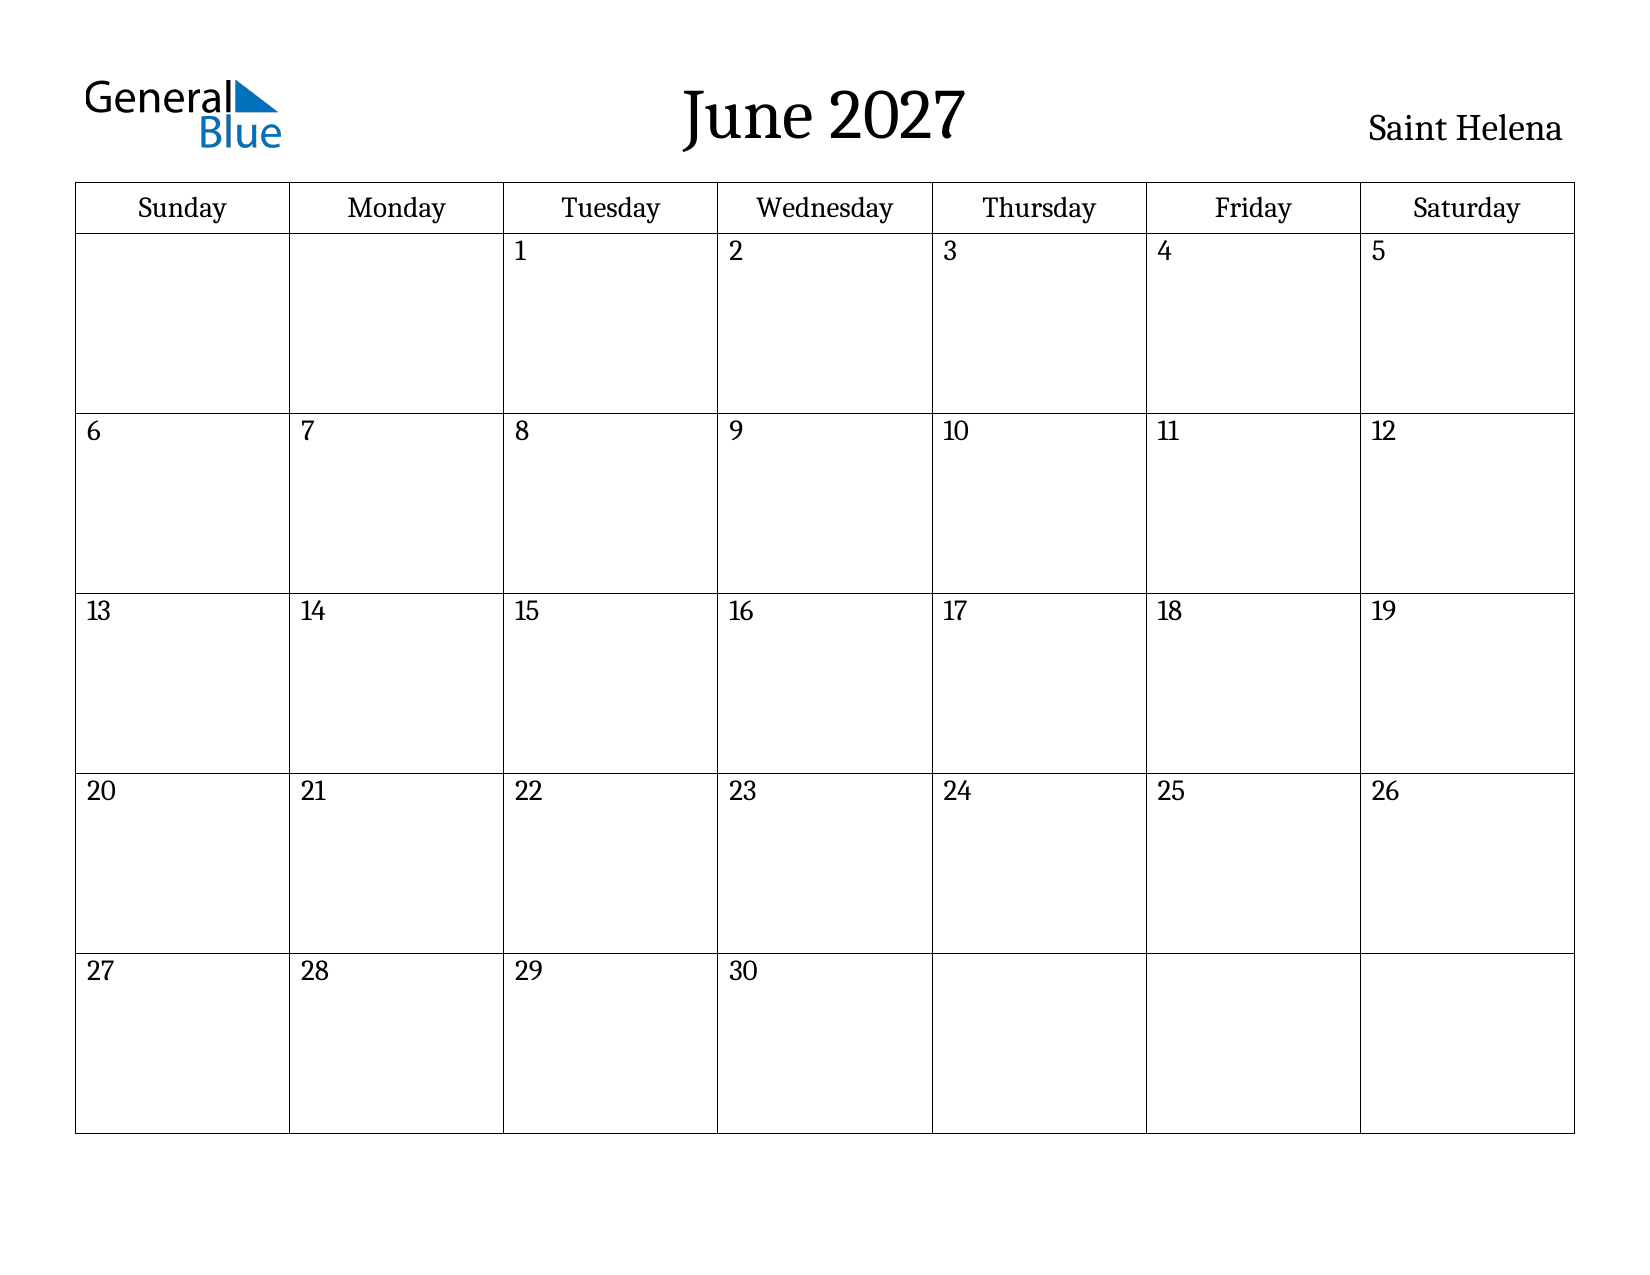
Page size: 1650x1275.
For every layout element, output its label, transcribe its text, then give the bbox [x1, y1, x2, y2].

table_cell [290, 808, 503, 953]
table_cell [933, 954, 1146, 987]
table_cell [504, 448, 717, 593]
table_cell 23 [718, 774, 932, 807]
table_cell 20 [76, 774, 289, 807]
table_cell 17 [933, 594, 1146, 627]
table_cell 14 [290, 594, 503, 627]
table_cell [718, 448, 932, 593]
table_cell [1147, 448, 1360, 593]
table_cell 2 [718, 234, 932, 267]
table_cell 13 [76, 594, 289, 627]
table_cell 16 [718, 594, 932, 627]
table_cell 26 [1361, 774, 1574, 807]
table_cell [290, 448, 503, 593]
table_cell [718, 808, 932, 953]
table_cell [933, 808, 1146, 953]
table_header June 2027 [504, 75, 1146, 182]
table_cell 28 [290, 954, 503, 987]
table_cell Saturday [1361, 183, 1574, 233]
table_cell [1361, 808, 1574, 953]
table_cell 3 [933, 234, 1146, 267]
table_cell 1 [504, 234, 717, 267]
table_cell [504, 627, 717, 773]
table_cell 22 [504, 774, 717, 807]
table_cell [504, 808, 717, 953]
table_cell [290, 627, 503, 773]
table_cell [718, 267, 932, 413]
table_cell 29 [504, 954, 717, 987]
table_cell [933, 448, 1146, 593]
table_header [76, 75, 503, 182]
table_cell [1361, 627, 1574, 773]
table_cell 27 [76, 954, 289, 987]
table_cell [933, 988, 1146, 1133]
table_cell [504, 267, 717, 413]
table_cell 25 [1147, 774, 1360, 807]
table_cell 7 [290, 414, 503, 447]
table_cell [76, 267, 289, 413]
table_cell [1147, 954, 1360, 987]
table_cell 21 [290, 774, 503, 807]
table_header Saint Helena [1146, 75, 1574, 182]
table_cell Tuesday [504, 183, 717, 233]
table_cell Wednesday [718, 183, 932, 233]
table_cell 19 [1361, 594, 1574, 627]
table_cell Friday [1147, 183, 1360, 233]
table_cell 15 [504, 594, 717, 627]
table_cell 8 [504, 414, 717, 447]
table_cell 11 [1147, 414, 1360, 447]
table_cell [1147, 808, 1360, 953]
table_cell [1147, 267, 1360, 413]
table_cell 24 [933, 774, 1146, 807]
table_cell 5 [1361, 234, 1574, 267]
table_cell Monday [290, 183, 503, 233]
table_cell [290, 267, 503, 413]
table_cell 10 [933, 414, 1146, 447]
table_cell [76, 988, 289, 1133]
table_cell [718, 627, 932, 773]
table_cell [718, 988, 932, 1133]
table_cell 30 [718, 954, 932, 987]
table_cell 9 [718, 414, 932, 447]
table_cell [1147, 988, 1360, 1133]
table_cell [933, 627, 1146, 773]
table_cell [504, 988, 717, 1133]
table_cell 4 [1147, 234, 1360, 267]
table_cell Thursday [933, 183, 1146, 233]
table_cell [933, 267, 1146, 413]
table_cell [1147, 627, 1360, 773]
table_cell [1361, 448, 1574, 593]
table_cell 18 [1147, 594, 1360, 627]
table_cell [290, 234, 503, 267]
table_cell [1361, 267, 1574, 413]
table_cell 12 [1361, 414, 1574, 447]
table_cell [76, 627, 289, 773]
table_cell Sunday [76, 183, 289, 233]
table_cell [290, 988, 503, 1133]
table_cell [1361, 988, 1574, 1133]
table_cell [76, 808, 289, 953]
table_cell 6 [76, 414, 289, 447]
picture [86, 80, 281, 148]
table_cell [1361, 954, 1574, 987]
table_cell [76, 448, 289, 593]
table_cell [76, 234, 289, 267]
